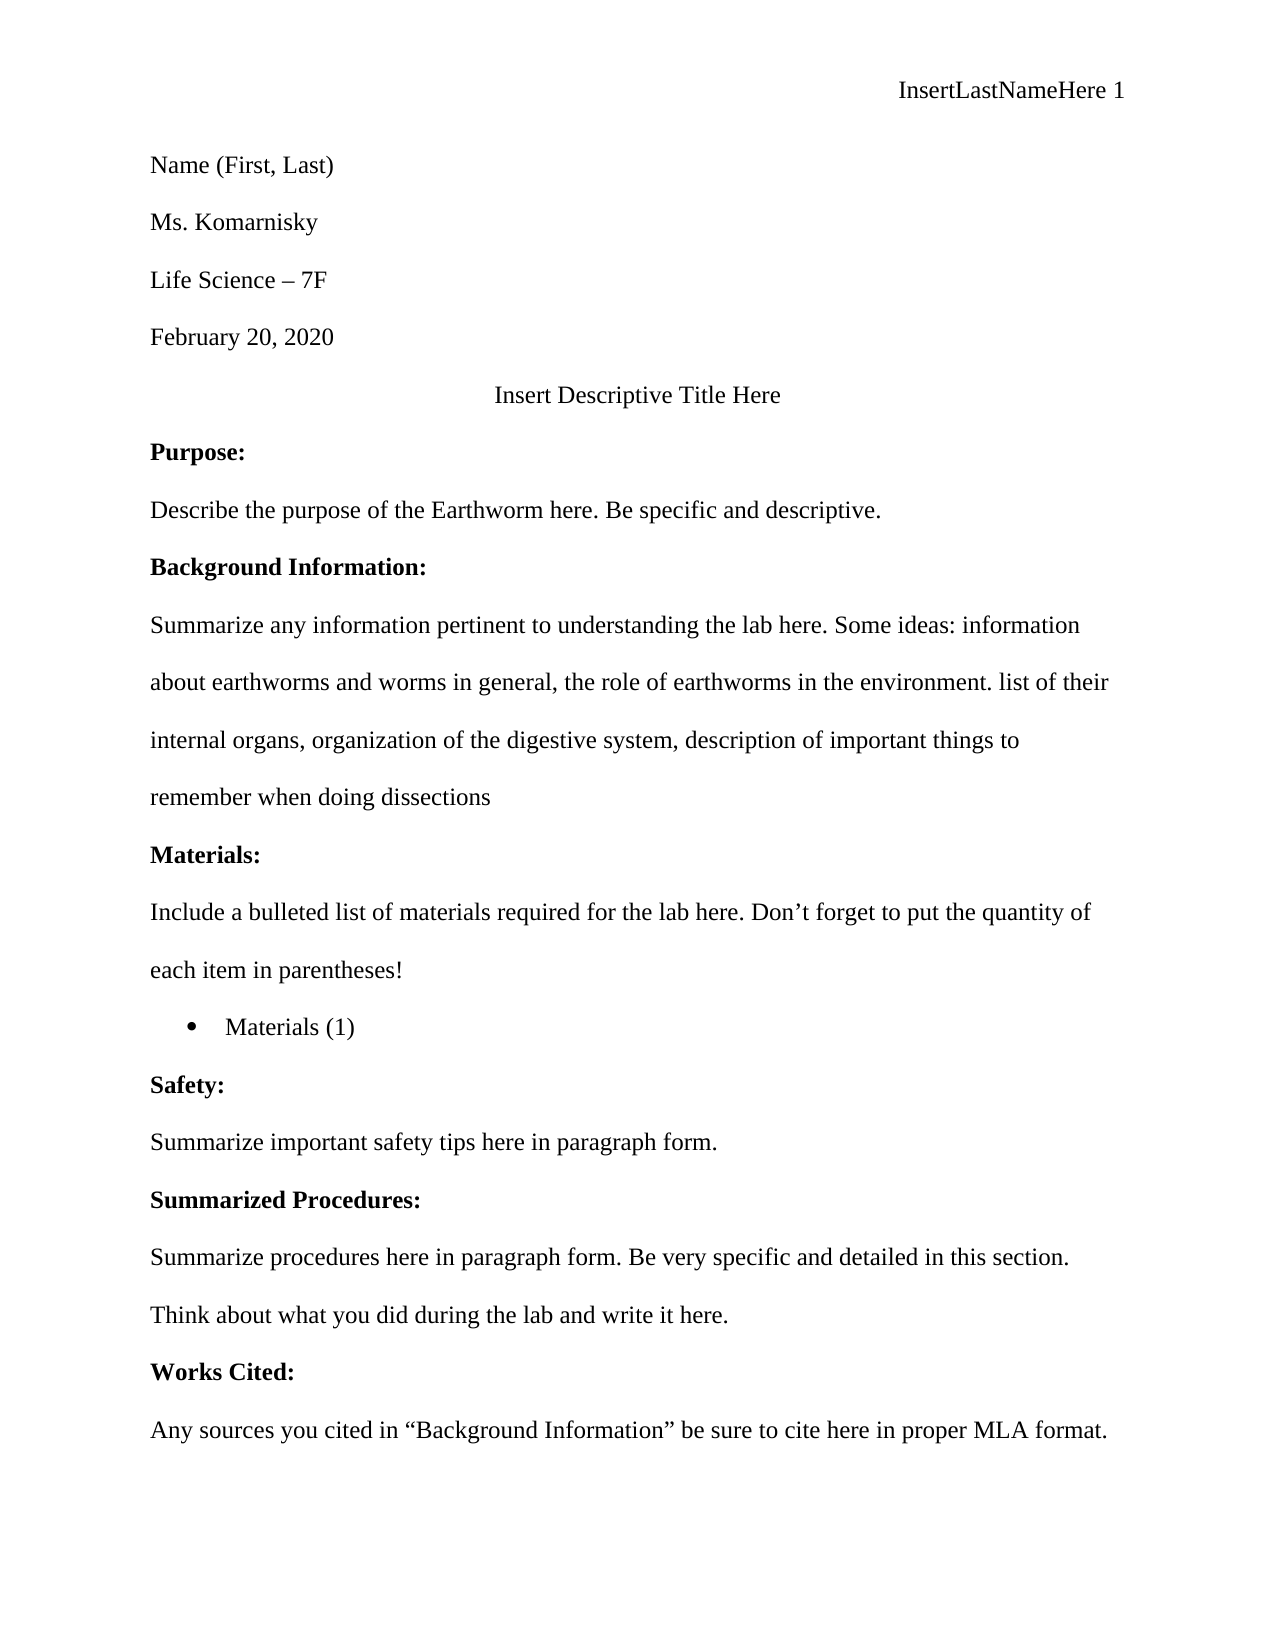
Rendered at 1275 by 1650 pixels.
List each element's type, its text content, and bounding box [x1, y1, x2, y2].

text Any sources you cited in “Background Information” be sure to cite here in proper MLA format. [150, 1415, 1125, 1444]
text Summarize procedures here in paragraph form. Be very specific and detailed in this section. Think about what you did during the lab and write it here. [150, 1242, 1125, 1329]
text Ms. Komarnisky [150, 207, 1125, 236]
text Purpose: [150, 437, 1125, 466]
text Life Science – 7F [150, 265, 1125, 294]
text Name (First, Last) [150, 150, 1125, 179]
text Summarize important safety tips here in paragraph form. [150, 1127, 1125, 1156]
text Works Cited: [150, 1357, 1125, 1386]
text February 20, 2020 [150, 322, 1125, 351]
text Insert Descriptive Title Here [150, 380, 1125, 409]
list Materials (1) [187, 1012, 1125, 1041]
text Safety: [150, 1070, 1125, 1099]
text Describe the purpose of the Earthworm here. Be specific and descriptive. [150, 495, 1125, 524]
text Background Information: [150, 552, 1125, 581]
text Summarize any information pertinent to understanding the lab here. Some ideas: information about earthworms and worms in general, the role of earthworms in the environment. list of their internal organs, organization of the digestive system, description of important things to remember when doing dissections [150, 610, 1125, 811]
text Include a bulleted list of materials required for the lab here. Don’t forget to put the quantity of each item in parentheses! [150, 897, 1125, 984]
text Materials: [150, 840, 1125, 869]
text Summarized Procedures: [150, 1185, 1125, 1214]
